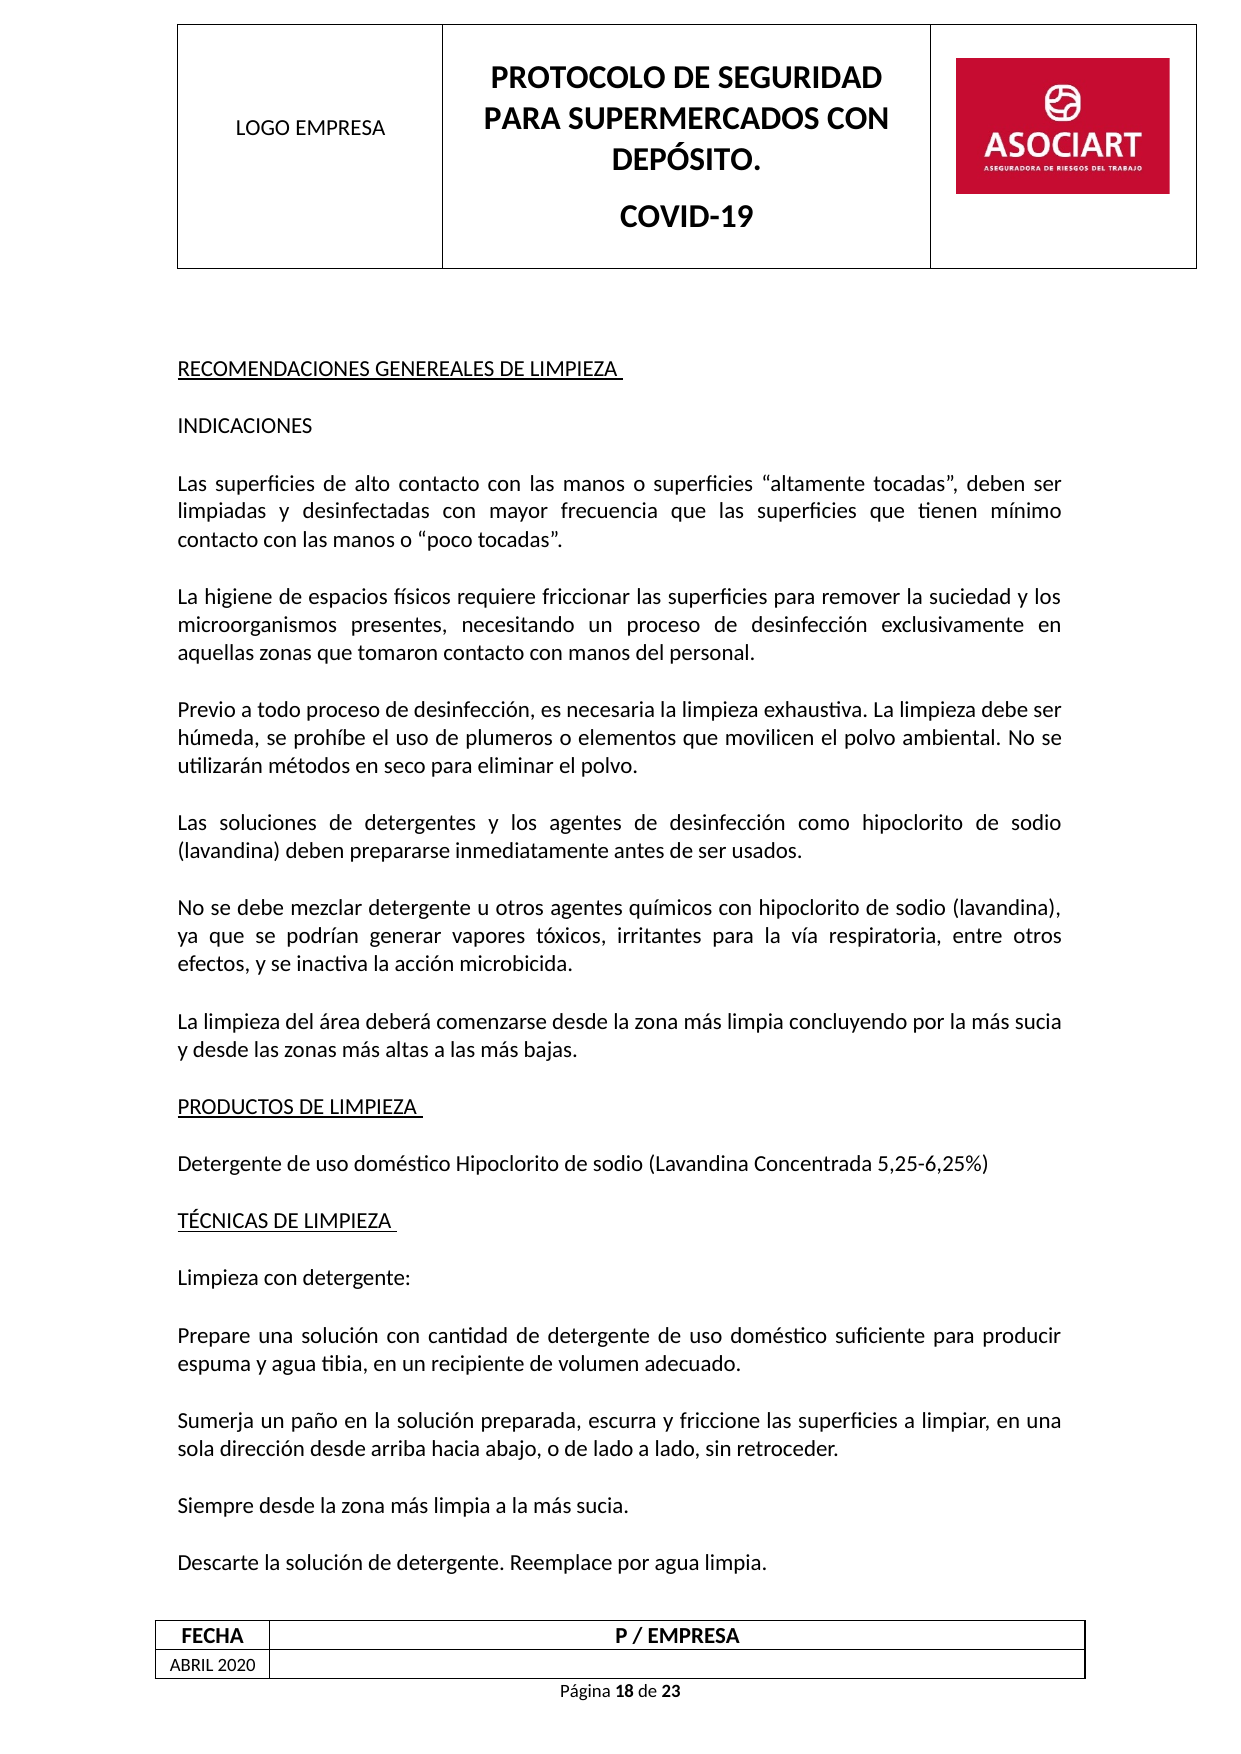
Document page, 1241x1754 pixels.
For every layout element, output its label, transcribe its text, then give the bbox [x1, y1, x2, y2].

text Siempre desde la zona más limpia a la más sucia. [177, 1491, 1063, 1519]
text La higiene de espacios físicos requiere friccionar las superficies para remover la suciedad y los microorganismos presentes, necesitando un proceso de desinfección exclusivamente en aquellas zonas que tomaron contacto con manos del personal. [177, 582, 1063, 666]
text Prepare una solución con cantidad de detergente de uso doméstico suficiente para producir espuma y agua tibia, en un recipiente de volumen adecuado. [177, 1321, 1063, 1377]
text Descarte la solución de detergente. Reemplace por agua limpia. [177, 1548, 1063, 1576]
text Las superficies de alto contacto con las manos o superficies “altamente tocadas”, deben ser limpiadas y desinfectadas con mayor frecuencia que las superficies que tienen mínimo contacto con las manos o “poco tocadas”. [177, 469, 1063, 553]
text RECOMENDACIONES GENEREALES DE LIMPIEZA [177, 354, 1063, 382]
picture [956, 58, 1170, 194]
text Las soluciones de detergentes y los agentes de desinfección como hipoclorito de sodio (lavandina) deben prepararse inmediatamente antes de ser usados. [177, 808, 1063, 864]
text PRODUCTOS DE LIMPIEZA [177, 1092, 1063, 1120]
text Detergente de uso doméstico Hipoclorito de sodio (Lavandina Concentrada 5,25-6,25%) [177, 1149, 1063, 1177]
text La limpieza del área deberá comenzarse desde la zona más limpia concluyendo por la más sucia y desde las zonas más altas a las más bajas. [177, 1007, 1063, 1063]
text TÉCNICAS DE LIMPIEZA [177, 1206, 1063, 1234]
text Previo a todo proceso de desinfección, es necesaria la limpieza exhaustiva. La limpieza debe ser húmeda, se prohíbe el uso de plumeros o elementos que movilicen el polvo ambiental. No se utilizarán métodos en seco para eliminar el polvo. [177, 695, 1063, 779]
text No se debe mezclar detergente u otros agentes químicos con hipoclorito de sodio (lavandina), ya que se podrían generar vapores tóxicos, irritantes para la vía respiratoria, entre otros efectos, y se inactiva la acción microbicida. [177, 893, 1063, 978]
text Sumerja un paño en la solución preparada, escurra y friccione las superficies a limpiar, en una sola dirección desde arriba hacia abajo, o de lado a lado, sin retroceder. [177, 1406, 1063, 1462]
text Limpieza con detergente: [177, 1263, 1063, 1292]
text INDICACIONES [177, 411, 1063, 439]
